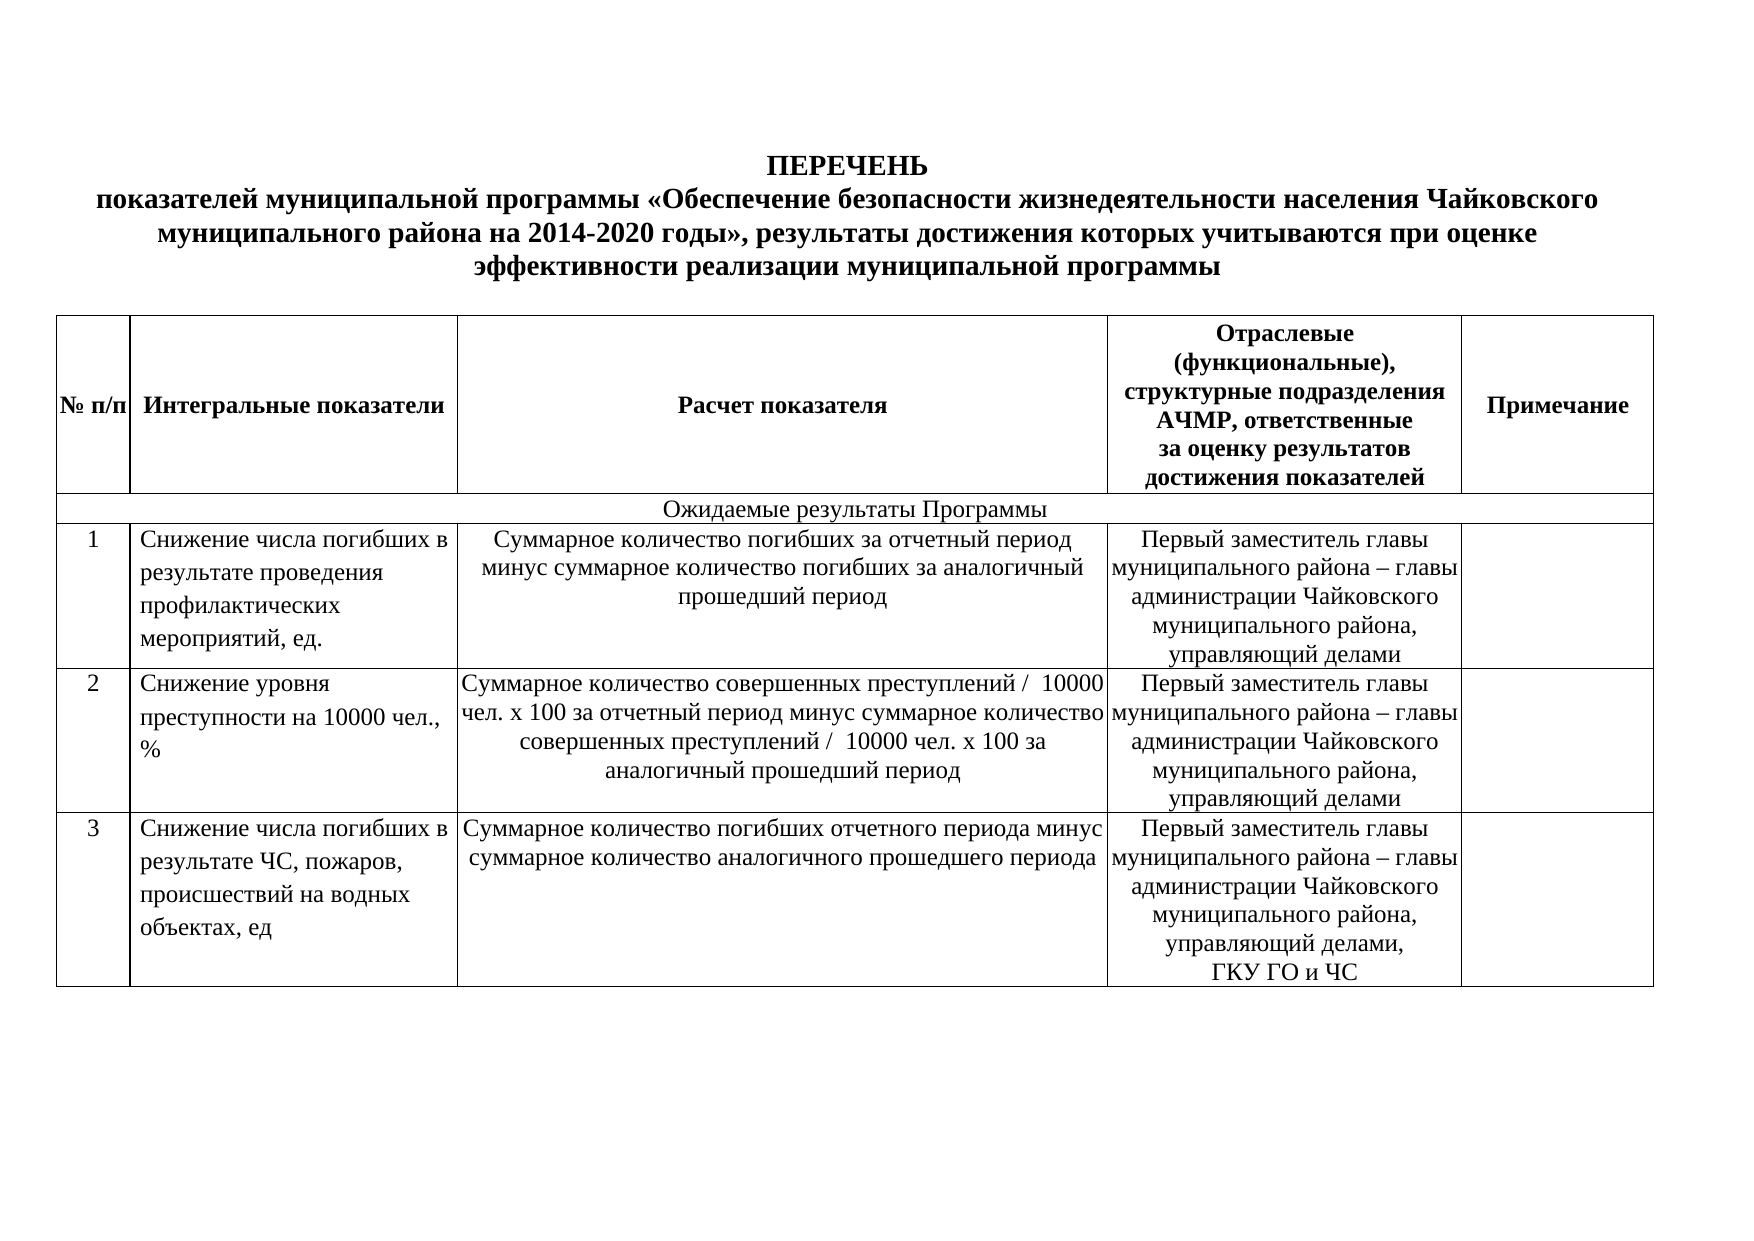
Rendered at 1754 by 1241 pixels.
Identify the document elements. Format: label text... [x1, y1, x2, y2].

table_cell Суммарное количество погибших отчетного периода минус суммарное количество аналогичного прошедшего периода [458, 813, 1107, 986]
table_cell Первый заместитель главы муниципального района – главы администрации Чайковского муниципального района, управляющий делами [1108, 524, 1461, 667]
table_cell [1462, 524, 1653, 667]
table_header Отраслевые (функциональные), структурные подразделения АЧМР, ответственные за оценку результатов достижения показателей [1108, 316, 1461, 493]
table_cell 2 [57, 669, 129, 812]
table_cell Снижение уровня преступности на 10000 чел., % [131, 669, 457, 812]
table_cell 3 [57, 813, 129, 986]
table_cell Суммарное количество погибших за отчетный период минус суммарное количество погибших за аналогичный прошедший период [458, 524, 1107, 667]
table_cell Первый заместитель главы муниципального района – главы администрации Чайковского муниципального района, управляющий делами [1108, 669, 1461, 812]
table_cell 1 [57, 524, 129, 667]
table_cell Первый заместитель главы муниципального района – главы администрации Чайковского муниципального района, управляющий делами, ГКУ ГО и ЧС [1108, 813, 1461, 986]
table_cell Снижение числа погибших в результате проведения профилактических мероприятий, ед. [131, 524, 457, 667]
table_cell Суммарное количество совершенных преступлений / 10000 чел. x 100 за отчетный период минус суммарное количество совершенных преступлений / 10000 чел. x 100 за аналогичный прошедший период [458, 669, 1107, 812]
table_cell Ожидаемые результаты Программы [57, 494, 1653, 523]
text ПЕРЕЧЕНЬ [59, 148, 1636, 181]
text показателей муниципальной программы «Обеспечение безопасности жизнедеятельности населения Чайковского муниципального района на 2014-2020 годы», результаты достижения которых учитываются при оценке эффективности реализации муниципальной программы [59, 181, 1636, 282]
table_cell [1462, 669, 1653, 812]
table_header № п/п [57, 316, 129, 493]
table_cell Снижение числа погибших в результате ЧС, пожаров, происшествий на водных объектах, ед [131, 813, 457, 986]
table_cell [1462, 813, 1653, 986]
table_header Расчет показателя [458, 316, 1107, 493]
table_header Примечание [1462, 316, 1653, 493]
table_header Интегральные показатели [131, 316, 457, 493]
